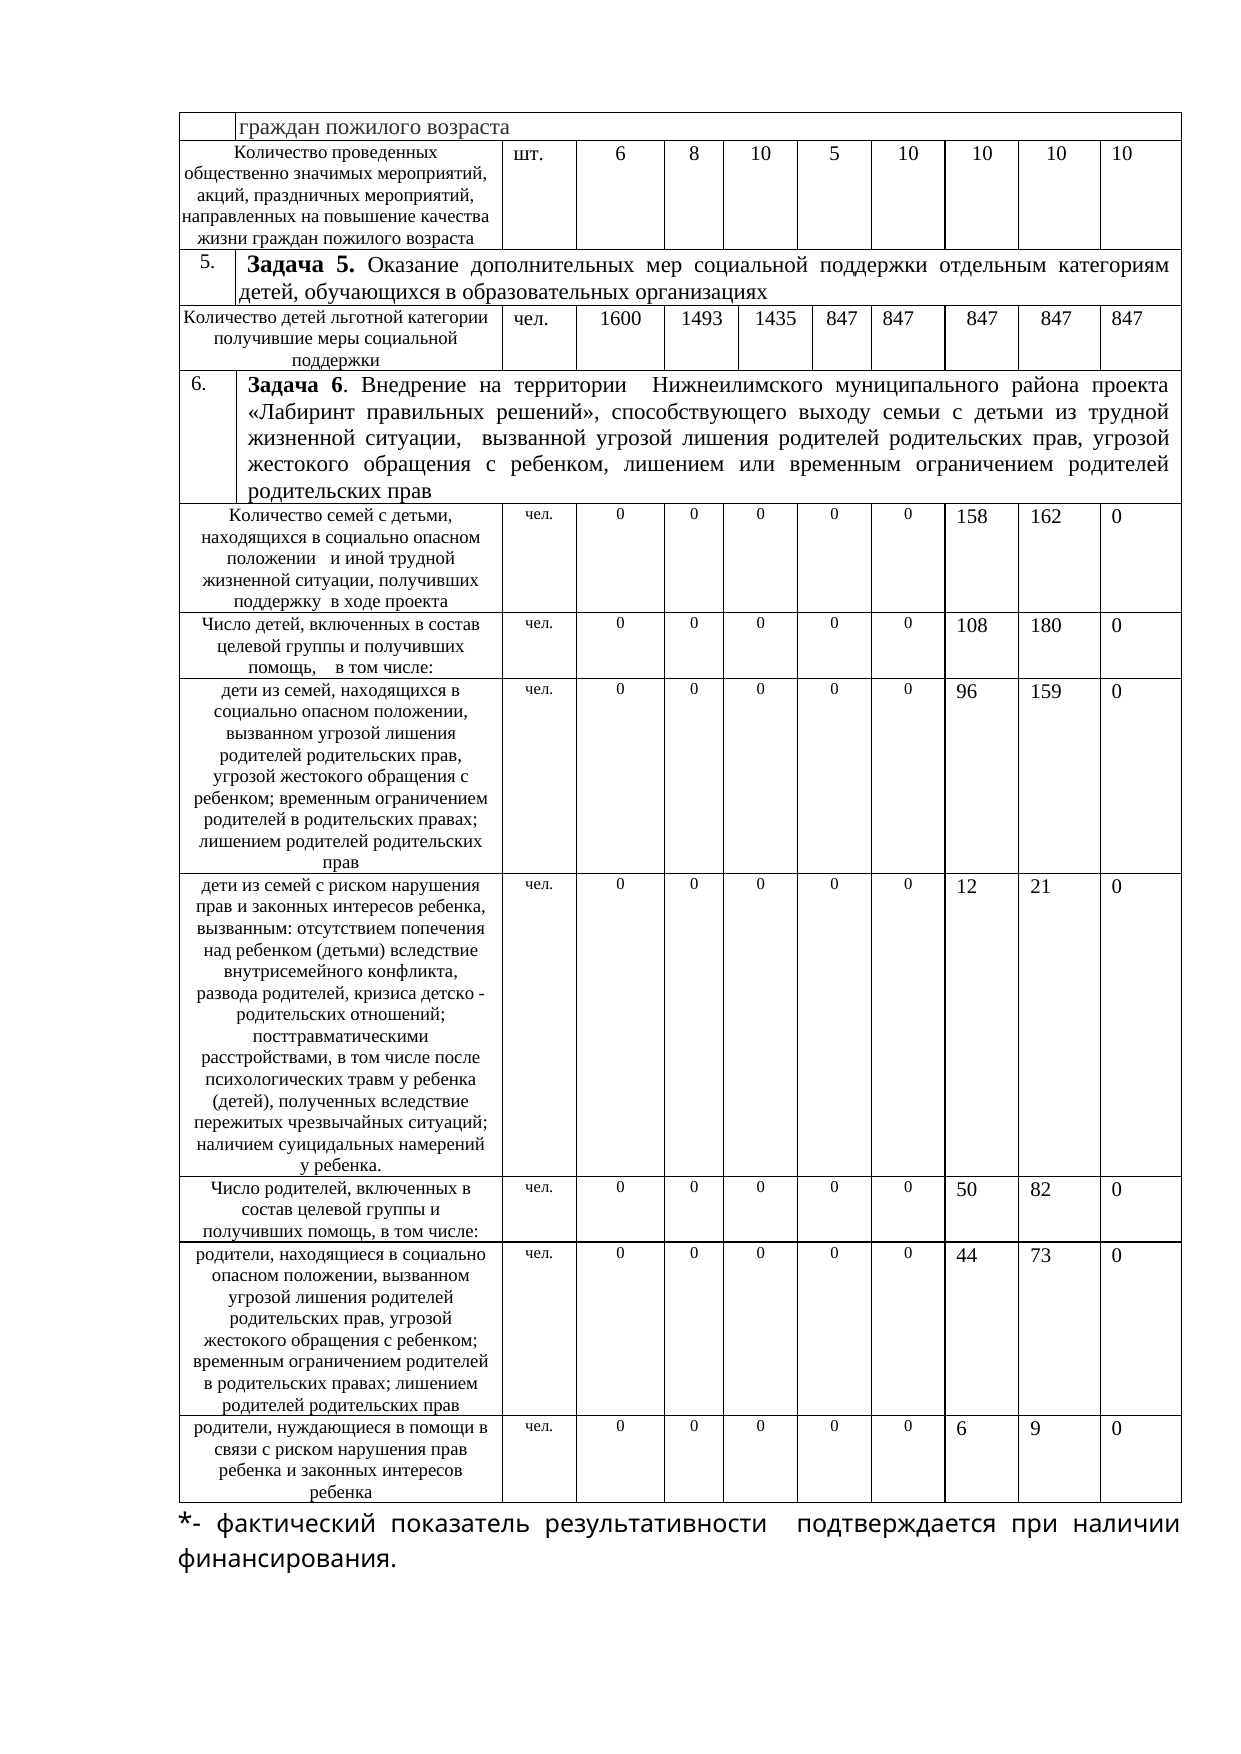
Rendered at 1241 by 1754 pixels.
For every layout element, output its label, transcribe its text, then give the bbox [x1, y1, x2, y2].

table_cell Количество проведенных общественно значимых мероприятий, акций, праздничных мероприятий, направленных на повышение качества жизни граждан пожилого возраста [180, 141, 502, 248]
table_cell шт. [503, 141, 576, 248]
table_cell 0 [872, 1177, 944, 1241]
table_cell 0 [1101, 1243, 1181, 1415]
table_cell 0 [665, 1243, 723, 1415]
table_cell 847 [813, 306, 871, 370]
table_cell 0 [872, 504, 944, 612]
table_cell 0 [724, 679, 797, 873]
table_cell 0 [724, 874, 797, 1176]
table_cell 0 [665, 679, 723, 873]
table_cell 0 [665, 504, 723, 612]
table_cell 0 [1101, 679, 1181, 873]
text *- фактический показатель результативности подтверждается при наличии финансирования. [177, 1503, 1181, 1574]
table_cell 0 [1101, 504, 1181, 612]
table_cell 1435 [739, 306, 812, 370]
table_cell родители, нуждающиеся в помощи в связи с риском нарушения прав ребенка и законных интересов ребенка [180, 1416, 502, 1502]
table_cell 0 [665, 874, 723, 1176]
table_cell 180 [1019, 613, 1100, 678]
table_cell дети из семей с риском нарушения прав и законных интересов ребенка, вызванным: отсутствием попечения над ребенком (детьми) вследствие внутрисемейного конфликта, развода родителей, кризиса детско - родительских отношений; посттравматическими расстройствами, в том числе после психологических травм у ребенка (детей), полученных вследствие пережитых чрезвычайных ситуаций; наличием суицидальных намерений у ребенка. [180, 874, 502, 1176]
table_cell Задача 6. Внедрение на территории Нижнеилимского муниципального района проекта «Лабиринт правильных решений», способствующего выходу семьи с детьми из трудной жизненной ситуации, вызванной угрозой лишения родителей родительских прав, угрозой жестокого обращения с ребенком, лишением или временным ограничением родителей родительских прав [237, 371, 1181, 503]
table_cell 5 [798, 141, 871, 248]
table_cell чел. [503, 679, 576, 873]
table_cell родители, находящиеся в социально опасном положении, вызванном угрозой лишения родителей родительских прав, угрозой жестокого обращения с ребенком; временным ограничением родителей в родительских правах; лишением родителей родительских прав [180, 1243, 502, 1415]
table_cell 0 [798, 613, 871, 678]
table_cell 82 [1019, 1177, 1100, 1241]
table_cell 73 [1019, 1243, 1100, 1415]
table_cell 0 [577, 874, 664, 1176]
table_cell Задача 5. Оказание дополнительных мер социальной поддержки отдельным категориям детей, обучающихся в образовательных организациях [236, 250, 1181, 304]
table_cell 847 [872, 306, 944, 370]
table_cell 44 [946, 1243, 1018, 1415]
table_cell 50 [946, 1177, 1018, 1241]
table_cell 10 [1101, 141, 1181, 248]
table_cell 0 [577, 679, 664, 873]
table_cell 21 [1019, 874, 1100, 1176]
table_cell 0 [665, 1416, 723, 1502]
table_cell 0 [724, 1416, 797, 1502]
table_cell чел. [503, 1177, 576, 1241]
table_cell 108 [946, 613, 1018, 678]
table_cell 96 [946, 679, 1018, 873]
table_cell чел. [503, 613, 576, 678]
table_cell чел. [503, 874, 576, 1176]
table_cell 0 [872, 679, 944, 873]
table_cell чел. [503, 1243, 576, 1415]
table_cell 162 [1019, 504, 1100, 612]
table_cell 5. [180, 250, 235, 304]
table_cell 0 [872, 613, 944, 678]
table_cell 0 [872, 1416, 944, 1502]
table_cell Количество детей льготной категории получившие меры социальной поддержки [180, 306, 502, 370]
table_cell 0 [577, 1243, 664, 1415]
table_cell 0 [724, 613, 797, 678]
table_cell 0 [798, 1243, 871, 1415]
table_cell 10 [946, 141, 1018, 248]
table_cell Число родителей, включенных в состав целевой группы и получивших помощь, в том числе: [180, 1177, 502, 1241]
table_cell 0 [1101, 1416, 1181, 1502]
table_cell 0 [724, 504, 797, 612]
table_cell 0 [798, 504, 871, 612]
table_cell 10 [724, 141, 797, 248]
table_cell 9 [1019, 1416, 1100, 1502]
table_cell 847 [1101, 306, 1181, 370]
table_cell 6. [180, 371, 236, 503]
table_cell 0 [577, 1177, 664, 1241]
table_cell Число детей, включенных в состав целевой группы и получивших помощь, в том числе: [180, 613, 502, 678]
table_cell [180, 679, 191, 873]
table_cell 10 [1019, 141, 1100, 248]
table_cell 0 [872, 1243, 944, 1415]
table_cell 0 [577, 613, 664, 678]
table_cell 0 [1101, 613, 1181, 678]
table_cell 8 [665, 141, 723, 248]
table_cell 12 [946, 874, 1018, 1176]
table_cell Количество семей с детьми, находящихся в социально опасном положении и иной трудной жизненной ситуации, получивших поддержку в ходе проекта [180, 504, 502, 612]
table_cell 847 [946, 306, 1018, 370]
table_cell 0 [1101, 874, 1181, 1176]
table_cell 847 [1019, 306, 1100, 370]
table_cell 4. [180, 113, 235, 139]
table_cell 0 [798, 1416, 871, 1502]
table_cell 158 [946, 504, 1018, 612]
table_cell чел. [503, 504, 576, 612]
table_cell 0 [798, 874, 871, 1176]
table_cell 1600 [577, 306, 664, 370]
table_cell 0 [798, 1177, 871, 1241]
table_cell 0 [577, 504, 664, 612]
table_cell 10 [872, 141, 944, 248]
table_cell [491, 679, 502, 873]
table_cell 0 [665, 1177, 723, 1241]
table_cell 0 [798, 679, 871, 873]
table_cell 0 [724, 1243, 797, 1415]
table_cell 0 [872, 874, 944, 1176]
table_cell 1493 [665, 306, 738, 370]
table_cell 0 [577, 1416, 664, 1502]
table_cell 6 [577, 141, 664, 248]
table_cell 159 [1019, 679, 1100, 873]
table_cell 0 [665, 613, 723, 678]
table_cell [236, 113, 1181, 139]
table_cell 6 [946, 1416, 1018, 1502]
table_cell чел. [503, 306, 576, 370]
table_cell 0 [1101, 1177, 1181, 1241]
table_cell 0 [724, 1177, 797, 1241]
table_cell чел. [503, 1416, 576, 1502]
